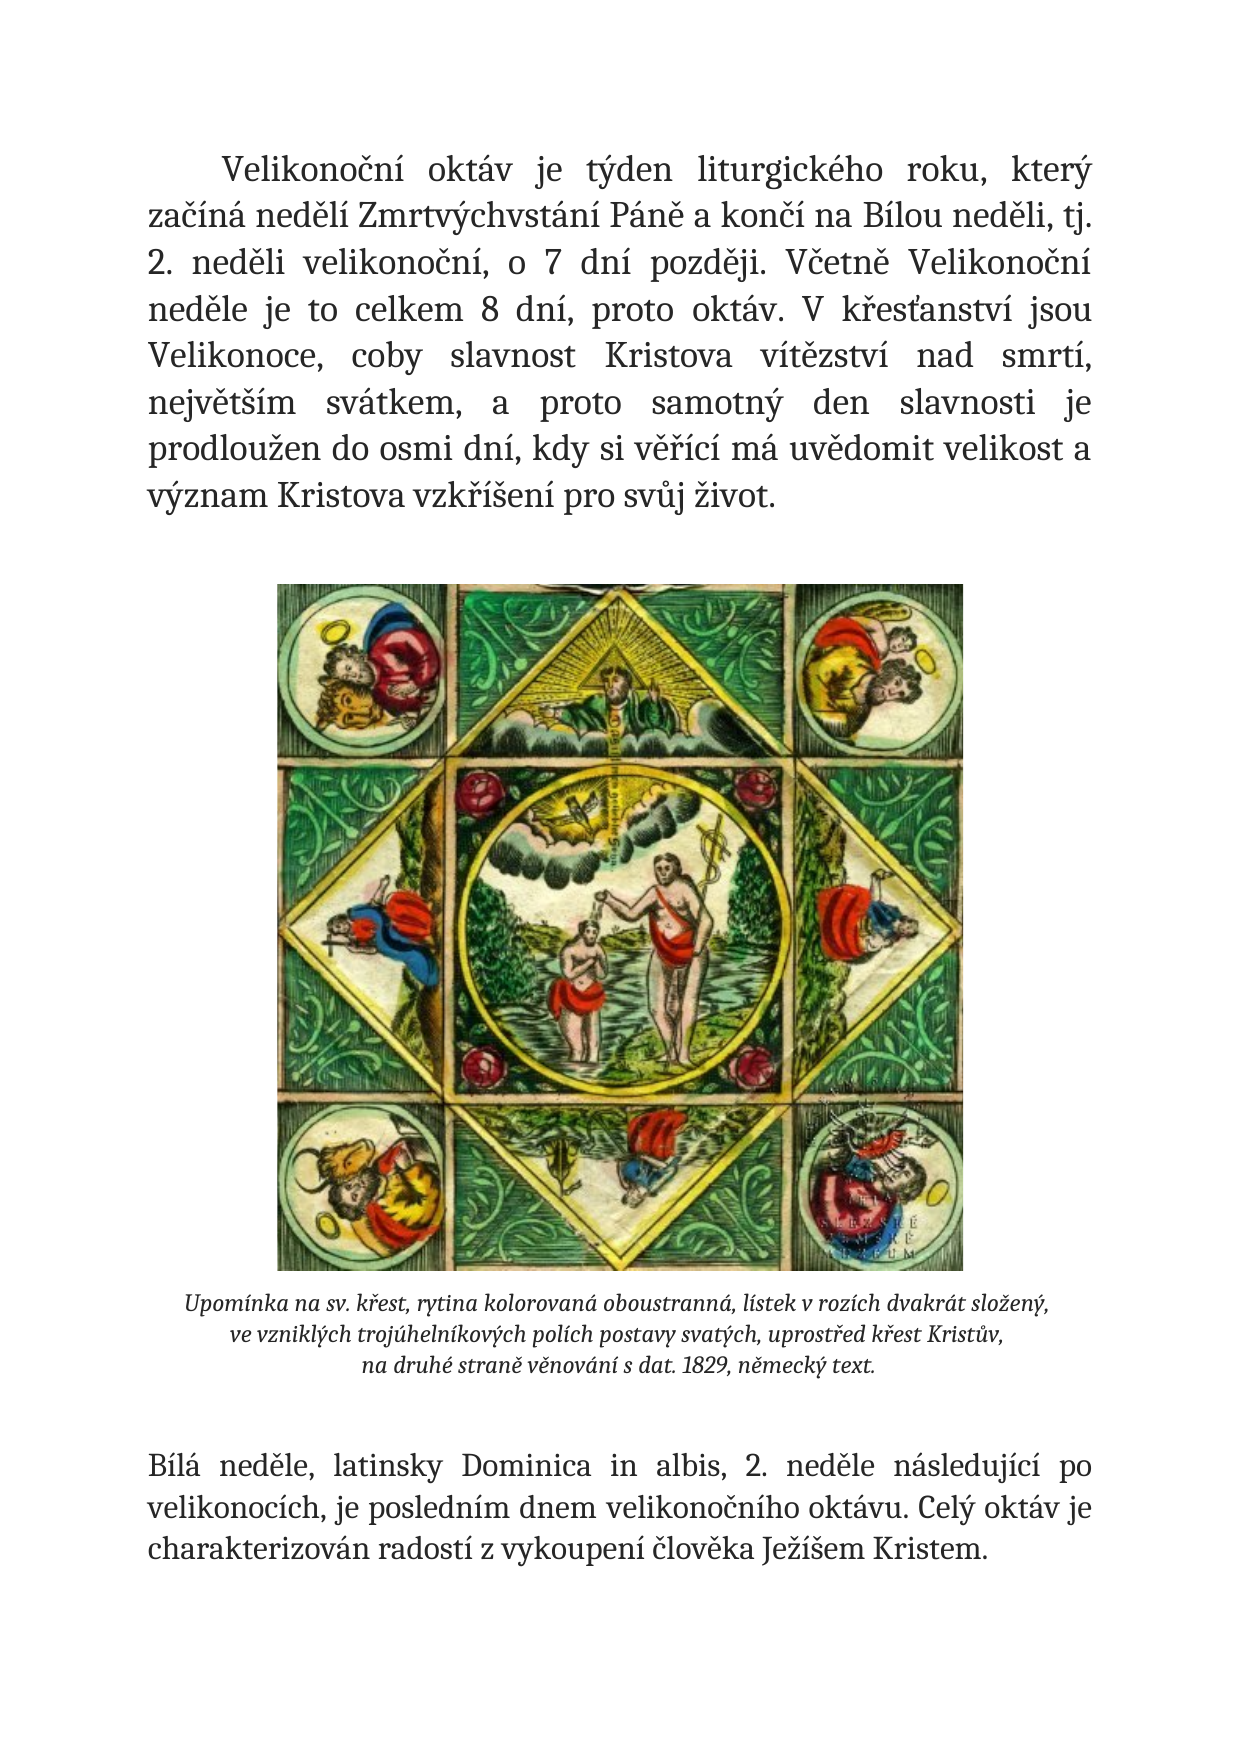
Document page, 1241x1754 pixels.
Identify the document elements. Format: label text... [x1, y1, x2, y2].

text Bílá neděle, latinsky Dominica in albis, 2. neděle následující po velikonocích, je posledním dnem velikonočního oktávu. Celý oktáv je charakterizován radostí z vykoupení člověka Ježíšem Kristem. [148, 1447, 1093, 1568]
text Velikonoční oktáv je týden liturgického roku, který začíná nedělí Zmrtvýchvstání Páně a končí na Bílou neděli, tj. 2. neděli velikonoční, o 7 dní později. Včetně Velikonoční neděle je to celkem 8 dní, proto oktáv. V křesťanství jsou Velikonoce, coby slavnost Kristova vítězství nad smrtí, největším svátkem, a proto samotný den slavnosti je prodloužen do osmi dní, kdy si věřící má uvědomit velikost a význam Kristova vzkříšení pro svůj život. [148, 148, 1093, 517]
picture [277, 584, 964, 1271]
text Upomínka na sv. křest, rytina kolorovaná oboustranná, lístek v rozích dvakrát složený, ve vzniklých trojúhelníkových polích postavy svatých, uprostřed křest Kristův, na druhé straně věnování s dat. 1829, německý text. [148, 1289, 1093, 1380]
